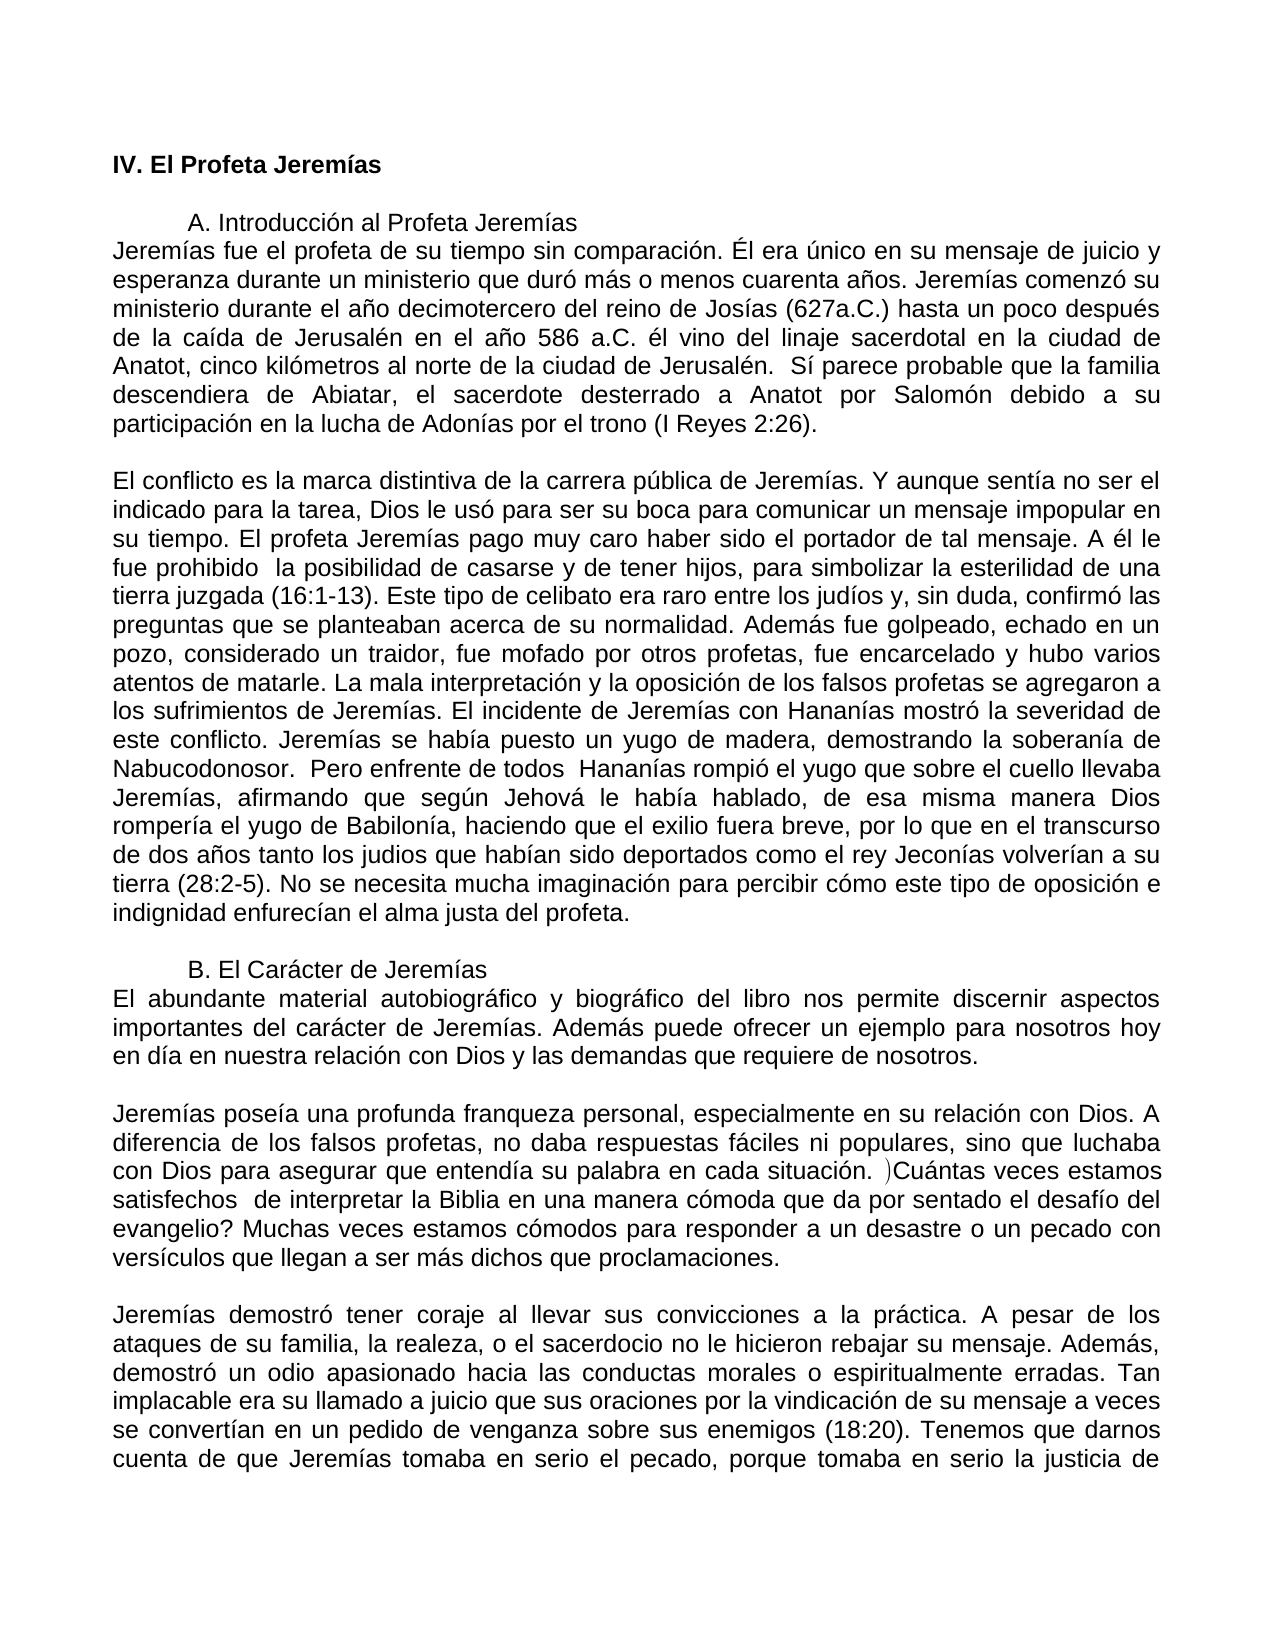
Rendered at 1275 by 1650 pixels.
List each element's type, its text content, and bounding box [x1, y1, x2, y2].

text A. Introducción al Profeta Jeremías [112, 207, 1162, 236]
text El conflicto es la marca distintiva de la carrera pública de Jeremías. Y aunque sentía no ser el indicado para la tarea, Dios le usó para ser su boca para comunicar un mensaje impopular en su tiempo. El profeta Jeremías pago muy caro haber sido el portador de tal mensaje. A él le fue prohibido la posibilidad de casarse y de tener hijos, para simbolizar la esterilidad de una tierra juzgada (16:1-13). Este tipo de celibato era raro entre los judíos y, sin duda, confirmó las preguntas que se planteaban acerca de su normalidad. Además fue golpeado, echado en un pozo, considerado un traidor, fue mofado por otros profetas, fue encarcelado y hubo varios atentos de matarle. La mala interpretación y la oposición de los falsos profetas se agregaron a los sufrimientos de Jeremías. El incidente de Jeremías con Hananías mostró la severidad de este conflicto. Jeremías se había puesto un yugo de madera, demostrando la soberanía de Nabucodonosor. Pero enfrente de todos Hananías rompió el yugo que sobre el cuello llevaba Jeremías, afirmando que según Jehová le había hablado, de esa misma manera Dios rompería el yugo de Babilonía, haciendo que el exilio fuera breve, por lo que en el transcurso de dos años tanto los judios que habían sido deportados como el rey Jeconías volverían a su tierra (28:2-5). No se necesita mucha imaginación para percibir cómo este tipo de oposición e indignidad enfurecían el alma justa del profeta. [112, 466, 1162, 926]
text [112, 1300, 1162, 1473]
text B. El Carácter de Jeremías [112, 955, 1162, 984]
text Jeremías fue el profeta de su tiempo sin comparación. Él era único en su mensaje de juicio y esperanza durante un ministerio que duró más o menos cuarenta años. Jeremías comenzó su ministerio durante el año decimotercero del reino de Josías (627a.C.) hasta un poco después de la caída de Jerusalén en el año 586 a.C. él vino del linaje sacerdotal en la ciudad de Anatot, cinco kilómetros al norte de la ciudad de Jerusalén. Sí parece probable que la familia descendiera de Abiatar, el sacerdote desterrado a Anatot por Salomón debido a su participación en la lucha de Adonías por el trono (I Reyes 2:26). [112, 236, 1162, 437]
text IV. El Profeta Jeremías [112, 150, 1162, 179]
text Jeremías poseía una profunda franqueza personal, especialmente en su relación con Dios. A diferencia de los falsos profetas, no daba respuestas fáciles ni populares, sino que luchaba con Dios para asegurar que entendía su palabra en cada situación. Cuántas veces estamos satisfechos de interpretar la Biblia en una manera cómoda que da por sentado el desafío del evangelio? Muchas veces estamos cómodos para responder a un desastre o un pecado con versículos que llegan a ser más dichos que proclamaciones. [112, 1099, 1162, 1271]
text El abundante material autobiográfico y biográfico del libro nos permite discernir aspectos importantes del carácter de Jeremías. Además puede ofrecer un ejemplo para nosotros hoy en día en nuestra relación con Dios y las demandas que requiere de nosotros. [112, 984, 1162, 1070]
